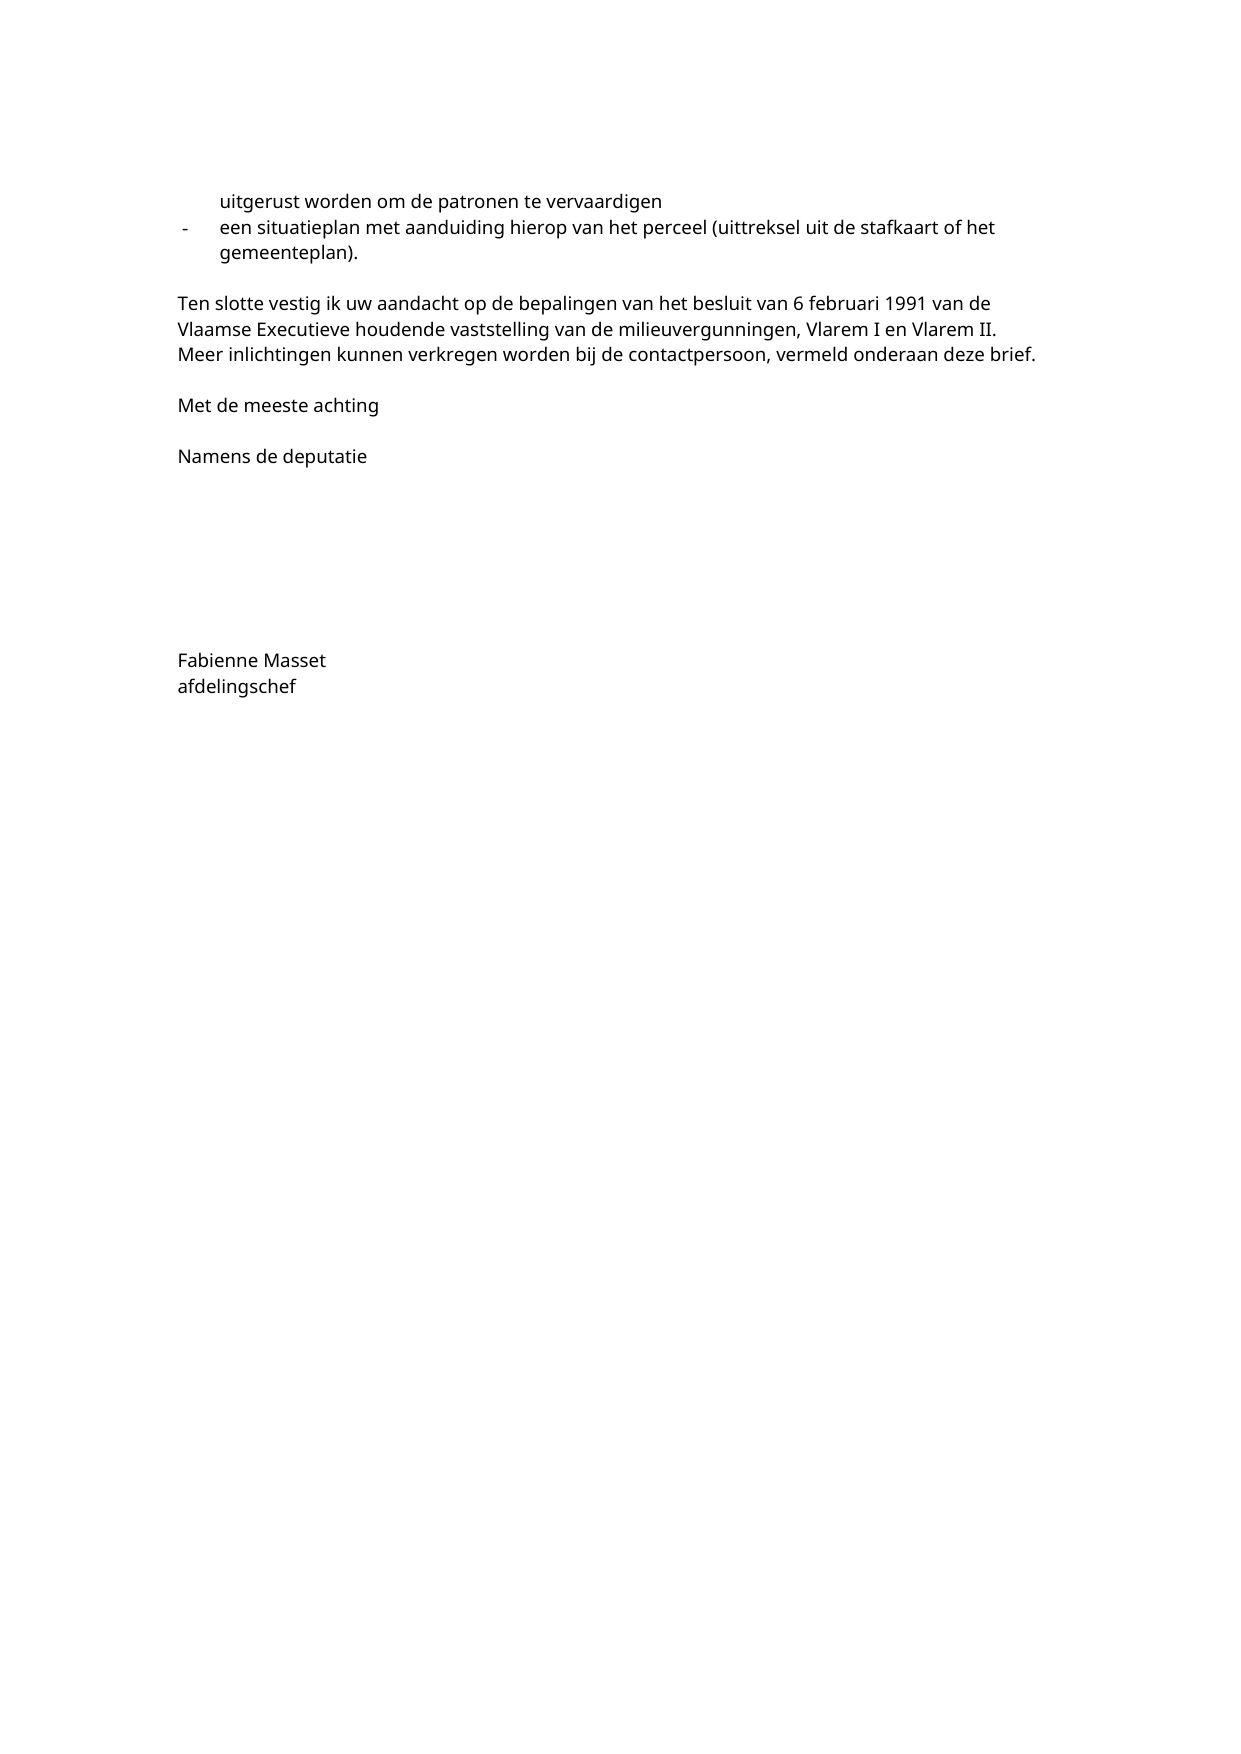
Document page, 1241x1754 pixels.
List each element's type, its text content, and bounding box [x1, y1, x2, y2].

text Namens de deputatie [177, 444, 945, 469]
text Met de meeste achting [177, 393, 945, 418]
text Fabienne Masset [177, 648, 1063, 673]
list een situatieplan met aanduiding hierop van het perceel (uittreksel uit de stafkaart of het gemeenteplan). [182, 214, 1033, 265]
text Ten slotte vestig ik uw aandacht op de bepalingen van het besluit van 6 februari 1991 van de Vlaamse Executieve houdende vaststelling van de milieuvergunningen, Vlarem I en Vlarem II. [177, 291, 1033, 342]
text Meer inlichtingen kunnen verkregen worden bij de contactpersoon, vermeld onderaan deze brief. [177, 342, 1078, 367]
list een plan van de woning met aanduiding van het vertrek of lokaal dat zal gebruikt en uitgerust worden om de patronen te vervaardigen [182, 188, 1033, 214]
text afdelingschef [177, 673, 1063, 699]
